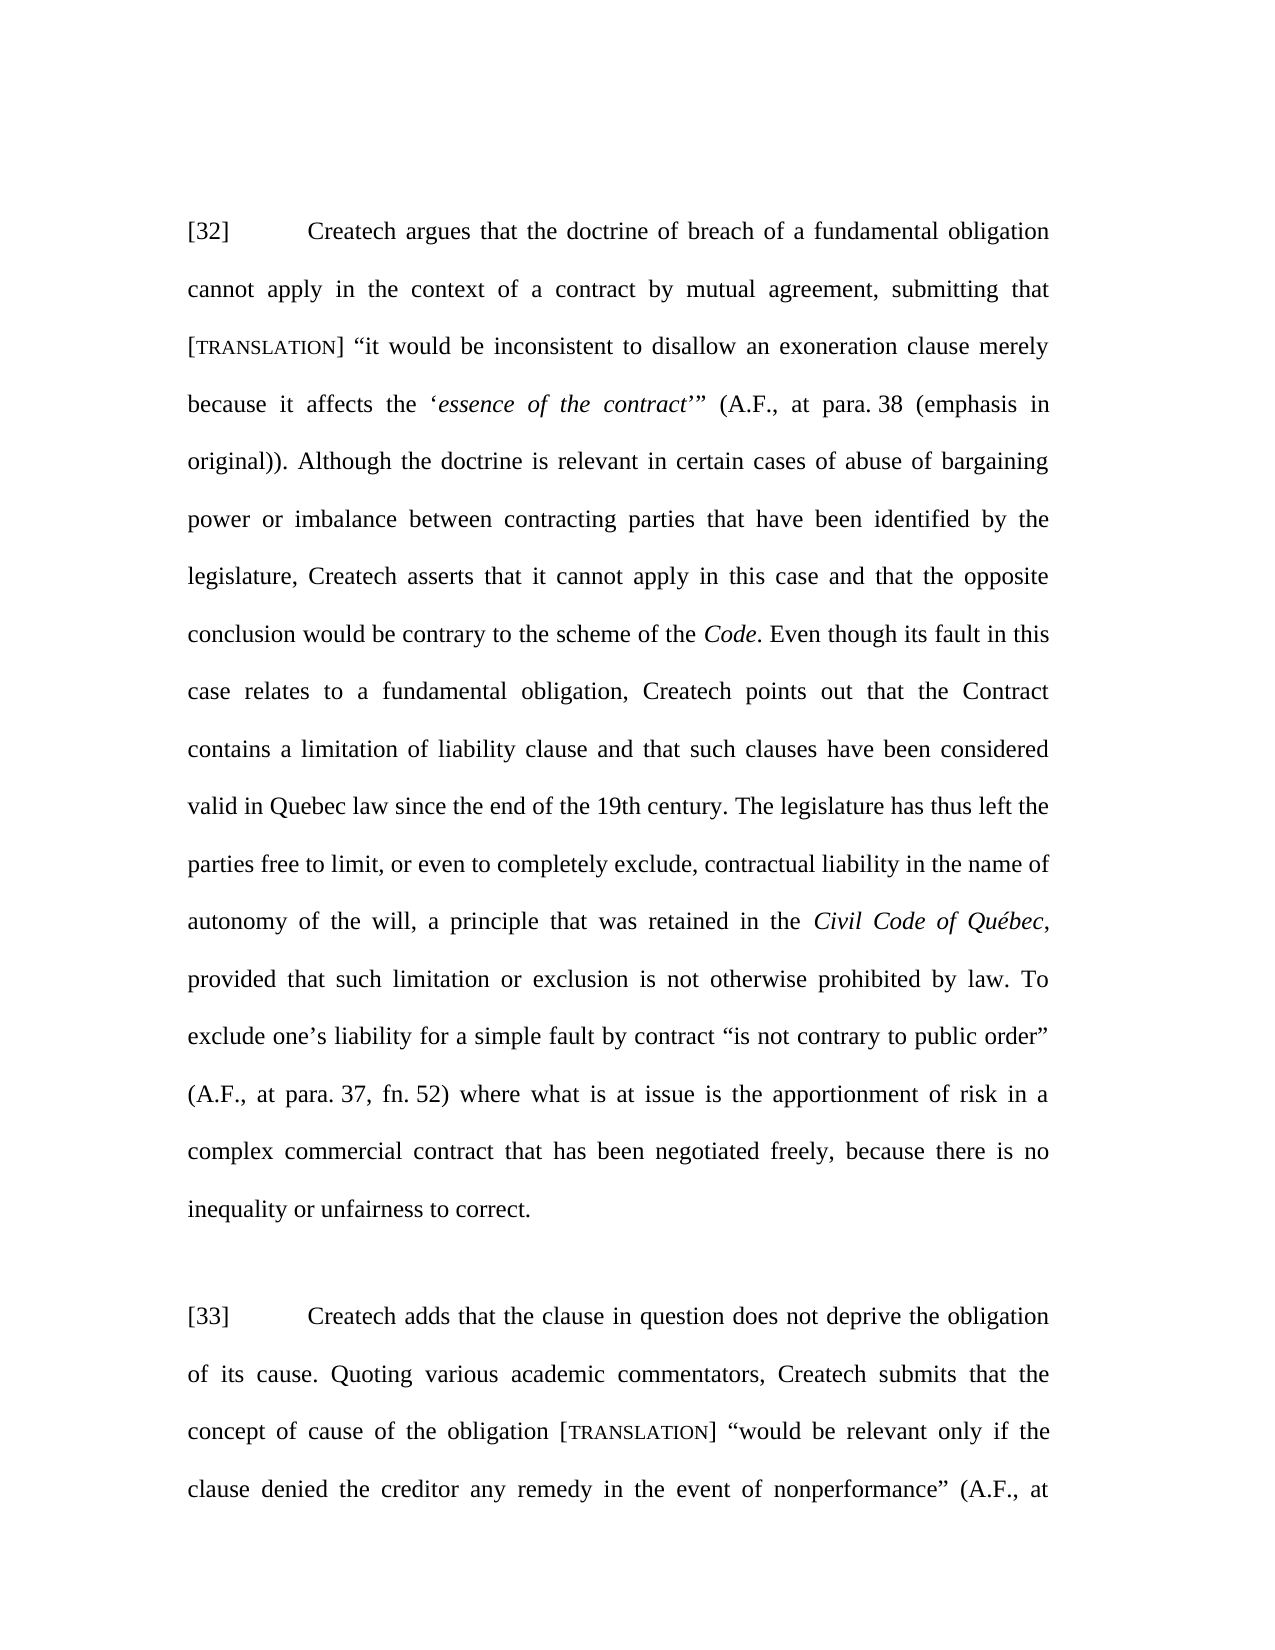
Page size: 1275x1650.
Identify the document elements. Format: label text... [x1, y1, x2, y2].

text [187, 1301, 1050, 1503]
text Createch argues that the doctrine of breach of a fundamental obligation cannot apply in the context of a contract by mutual agreement, submitting that [translation] “it would be inconsistent to disallow an exoneration clause merely because it affects the ‘essence of the contract’” (A.F., at para. 38 (emphasis in original)). Although the doctrine is relevant in certain cases of abuse of bargaining power or imbalance between contracting parties that have been identified by the legislature, Createch asserts that it cannot apply in this case and that the opposite conclusion would be contrary to the scheme of the Code. Even though its fault in this case relates to a fundamental obligation, Createch points out that the Contract contains a limitation of liability clause and that such clauses have been considered valid in Quebec law since the end of the 19th century. The legislature has thus left the parties free to limit, or even to completely exclude, contractual liability in the name of autonomy of the will, a principle that was retained in the Civil Code of Québec, provided that such limitation or exclusion is not otherwise prohibited by law. To exclude one’s liability for a simple fault by contract “is not contrary to public order” (A.F., at para. 37, fn. 52) where what is at issue is the apportionment of risk in a complex commercial contract that has been negotiated freely, because there is no inequality or unfairness to correct. [187, 216, 1050, 1223]
